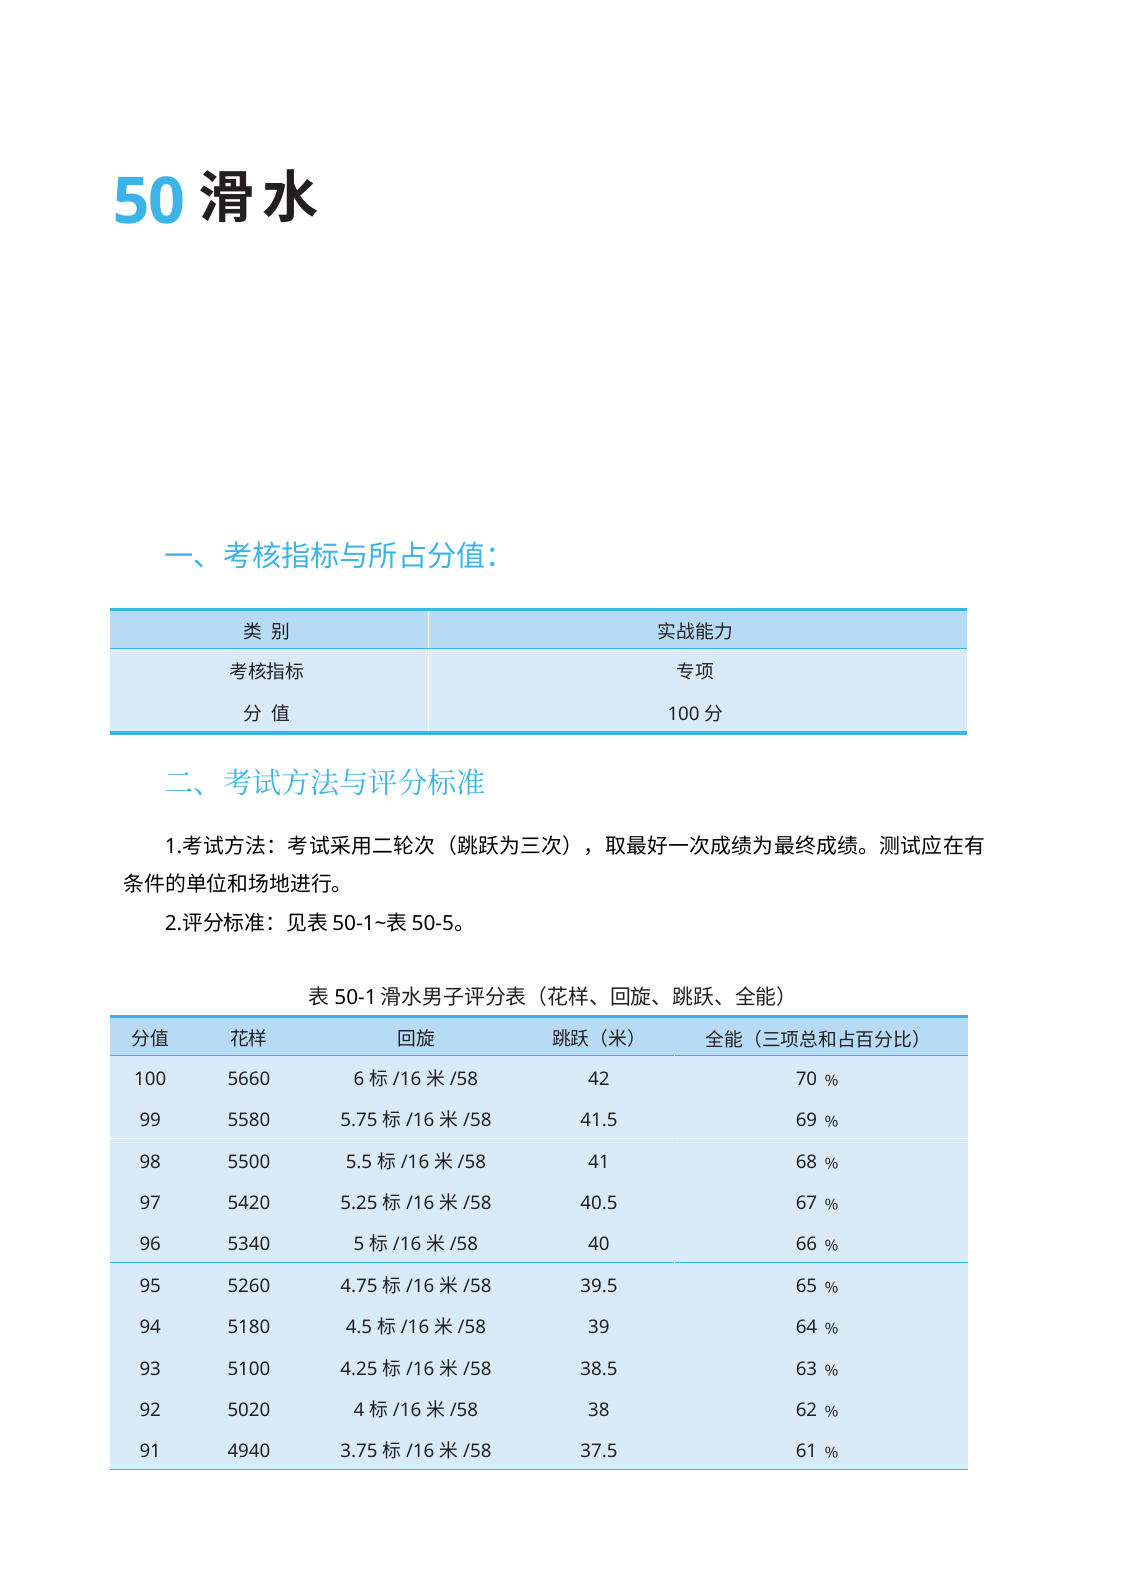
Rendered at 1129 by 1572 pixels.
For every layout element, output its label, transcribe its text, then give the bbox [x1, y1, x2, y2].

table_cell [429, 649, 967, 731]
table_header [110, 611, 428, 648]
text 一、考核指标与所占分值： [164, 533, 1003, 575]
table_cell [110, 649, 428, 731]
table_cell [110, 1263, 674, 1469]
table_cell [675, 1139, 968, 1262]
subtitle 50滑 水 [112, 148, 1003, 243]
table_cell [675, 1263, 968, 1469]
text 二、考试方法与评分标准 [164, 761, 1003, 802]
text 表 50-1滑水男子评分表（花样、回旋、跳跃、全能） [308, 980, 1003, 1011]
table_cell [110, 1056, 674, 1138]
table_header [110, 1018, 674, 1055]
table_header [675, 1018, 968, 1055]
text 1.考试方法：考试采用二轮次（跳跃为三次），取最好一次成绩为最终成绩。测试应在有条件的单位和场地进行。 [123, 829, 1003, 897]
text 2.评分标准：见表50-1~表50-5。 [164, 906, 1003, 937]
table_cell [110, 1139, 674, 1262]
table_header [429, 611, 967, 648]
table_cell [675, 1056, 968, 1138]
